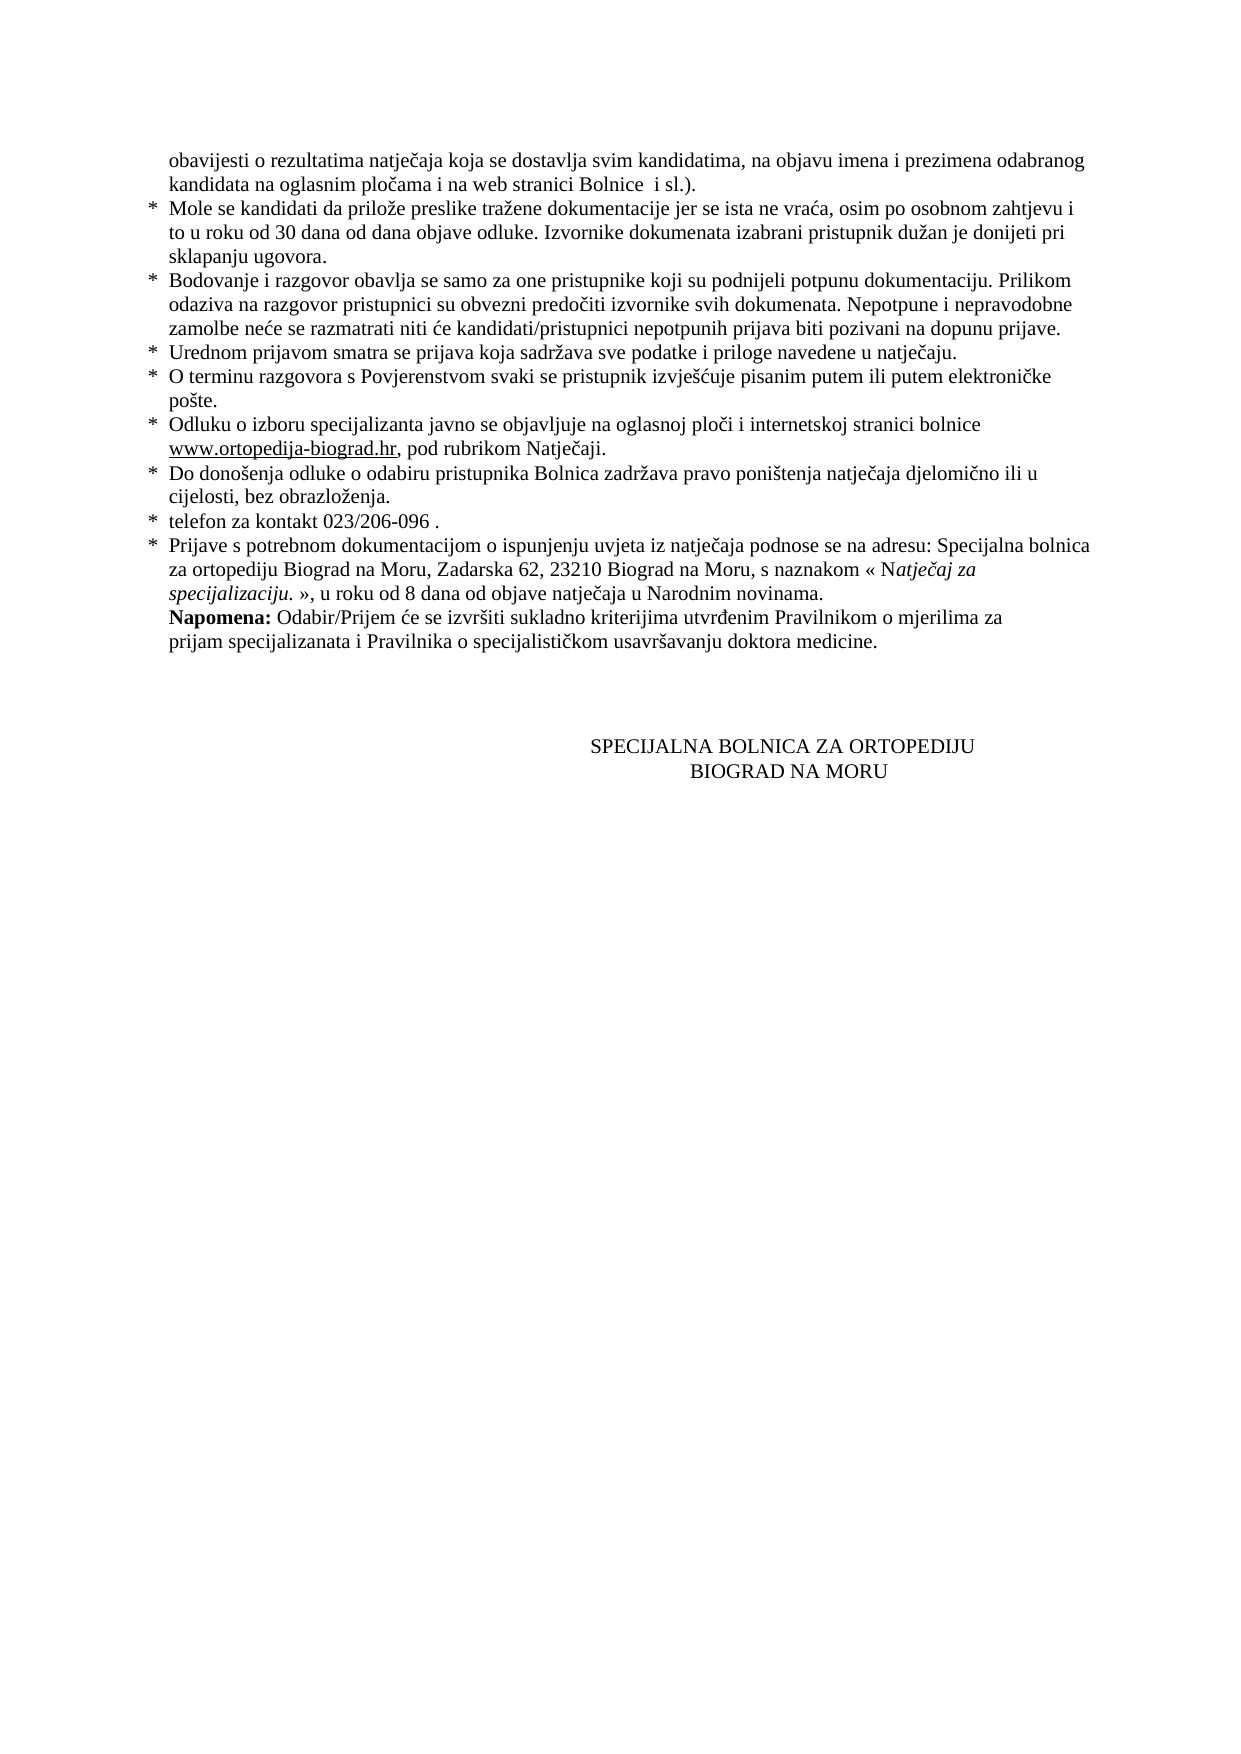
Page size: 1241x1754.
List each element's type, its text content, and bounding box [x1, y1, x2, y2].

text * Bodovanje i razgovor obavlja se samo za one pristupnike koji su podnijeli potpunu dokumentaciju. Prilikom [148, 268, 1093, 292]
text specijalizaciju. », u roku od 8 dana od objave natječaja u Narodnim novinama. [148, 581, 1093, 605]
text * Urednom prijavom smatra se prijava koja sadržava sve podatke i priloge navedene u natječaju. [148, 340, 1093, 364]
text * O terminu razgovora s Povjerenstvom svaki se pristupnik izvješćuje pisanim putem ili putem elektroničke [148, 364, 1093, 388]
text obavijesti o rezultatima natječaja koja se dostavlja svim kandidatima, na objavu imena i prezimena odabranog [148, 148, 1093, 172]
text www.ortopedija-biograd.hr, pod rubrikom Natječaji. [148, 436, 1093, 460]
text zamolbe neće se razmatrati niti će kandidati/pristupnici nepotpunih prijava biti pozivani na dopunu prijave. [148, 316, 1093, 340]
text BIOGRAD NA MORU [148, 758, 1093, 783]
text * Do donošenja odluke o odabiru pristupnika Bolnica zadržava pravo poništenja natječaja djelomično ili u [148, 460, 1093, 484]
text to u roku od 30 dana od dana objave odluke. Izvornike dokumenata izabrani pristupnik dužan je donijeti pri [148, 220, 1093, 244]
text odaziva na razgovor pristupnici su obvezni predočiti izvornike svih dokumenata. Nepotpune i nepravodobne [148, 292, 1093, 316]
text * Mole se kandidati da prilože preslike tražene dokumentacije jer se ista ne vraća, osim po osobnom zahtjevu i [148, 196, 1093, 220]
text Napomena: Odabir/Prijem će se izvršiti sukladno kriterijima utvrđenim Pravilnikom o mjerilima za [148, 605, 1093, 629]
text * Odluku o izboru specijalizanta javno se objavljuje na oglasnoj ploči i internetskoj stranici bolnice [148, 412, 1093, 436]
text pošte. [148, 388, 1093, 412]
text kandidata na oglasnim pločama i na web stranici Bolnice i sl.). [148, 172, 1093, 196]
text sklapanju ugovora. [148, 244, 1093, 268]
text * telefon za kontakt 023/206-096 . * Prijave s potrebnom dokumentacijom o ispunjenju uvjeta iz natječaja podnose se na adresu: Specijalna bolnica [148, 508, 1093, 557]
text prijam specijalizanata i Pravilnika o specijalističkom usavršavanju doktora medicine. [148, 629, 1093, 653]
text cijelosti, bez obrazloženja. [148, 484, 1093, 508]
text za ortopediju Biograd na Moru, Zadarska 62, 23210 Biograd na Moru, s naznakom « Natječaj za [148, 557, 1093, 581]
text SPECIJALNA BOLNICA ZA ORTOPEDIJU [148, 734, 1093, 758]
